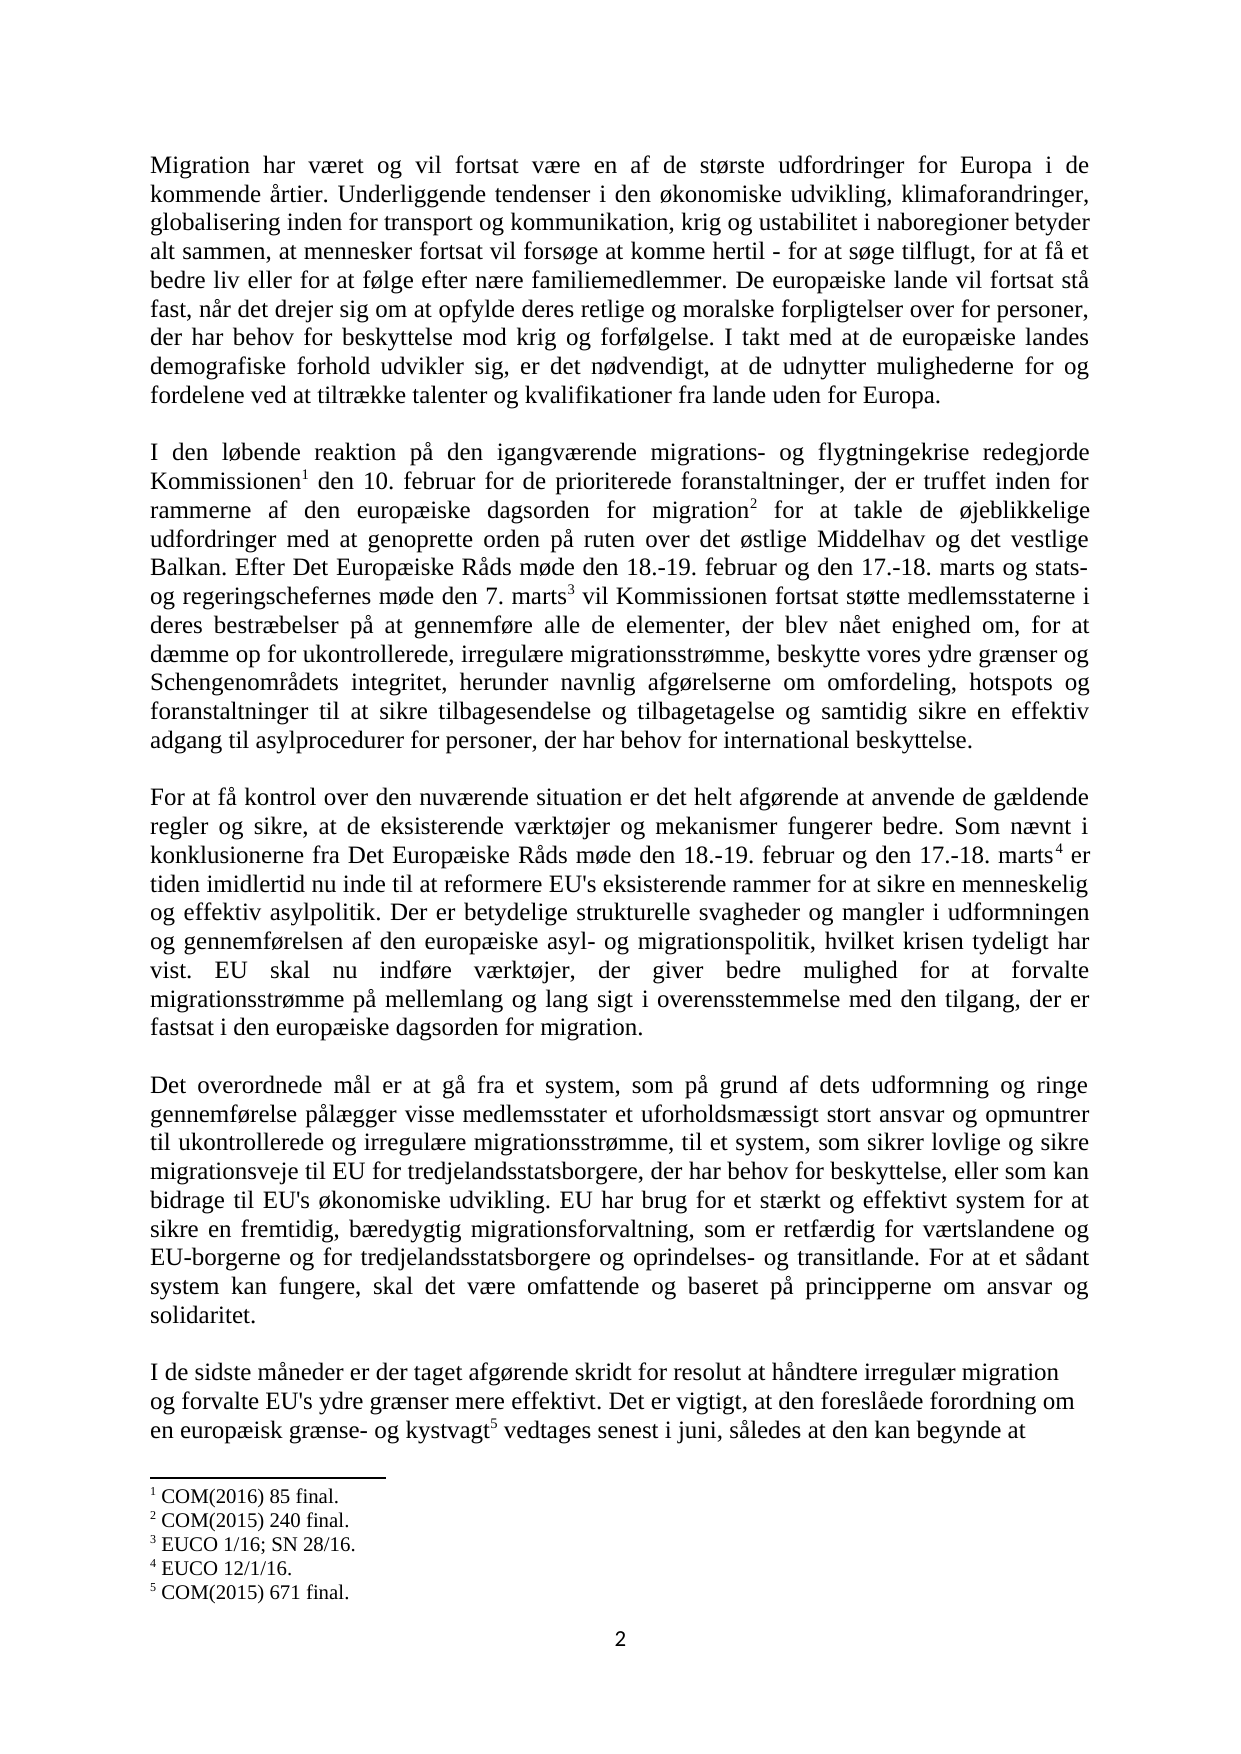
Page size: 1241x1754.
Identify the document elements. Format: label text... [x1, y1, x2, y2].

text I den løbende reaktion på den igangværende migrations- og flygtningekrise redegjorde Kommissionen den 10. februar for de prioriterede foranstaltninger, der er truffet inden for rammerne af den europæiske dagsorden for migration for at takle de øjeblikkelige udfordringer med at genoprette orden på ruten over det østlige Middelhav og det vestlige Balkan. Efter Det Europæiske Råds møde den 18.-19. februar og den 17.-18. marts og stats- og regeringschefernes møde den 7. marts vil Kommissionen fortsat støtte medlemsstaterne i deres bestræbelser på at gennemføre alle de elementer, der blev nået enighed om, for at dæmme op for ukontrollerede, irregulære migrationsstrømme, beskytte vores ydre grænser og Schengenområdets integritet, herunder navnlig afgørelserne om omfordeling, hotspots og foranstaltninger til at sikre tilbagesendelse og tilbagetagelse og samtidig sikre en effektiv adgang til asylprocedurer for personer, der har behov for international beskyttelse. [150, 437, 1090, 754]
text Migration har været og vil fortsat være en af de største udfordringer for Europa i de kommende årtier. Underliggende tendenser i den økonomiske udvikling, klimaforandringer, globalisering inden for transport og kommunikation, krig og ustabilitet i naboregioner betyder alt sammen, at mennesker fortsat vil forsøge at komme hertil - for at søge tilflugt, for at få et bedre liv eller for at følge efter nære familiemedlemmer. De europæiske lande vil fortsat stå fast, når det drejer sig om at opfylde deres retlige og moralske forpligtelser over for personer, der har behov for beskyttelse mod krig og forfølgelse. I takt med at de europæiske landes demografiske forhold udvikler sig, er det nødvendigt, at de udnytter mulighederne for og fordelene ved at tiltrække talenter og kvalifikationer fra lande uden for Europa. [150, 150, 1090, 409]
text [150, 1357, 1090, 1444]
text Det overordnede mål er at gå fra et system, som på grund af dets udformning og ringe gennemførelse pålægger visse medlemsstater et uforholdsmæssigt stort ansvar og opmuntrer til ukontrollerede og irregulære migrationsstrømme, til et system, som sikrer lovlige og sikre migrationsveje til EU for tredjelandsstatsborgere, der har behov for beskyttelse, eller som kan bidrage til EU's økonomiske udvikling. EU har brug for et stærkt og effektivt system for at sikre en fremtidig, bæredygtig migrationsforvaltning, som er retfærdig for værtslandene og EU-borgerne og for tredjelandsstatsborgere og oprindelses- og transitlande. For at et sådant system kan fungere, skal det være omfattende og baseret på principperne om ansvar og solidaritet. [150, 1070, 1090, 1329]
text For at få kontrol over den nuværende situation er det helt afgørende at anvende de gældende regler og sikre, at de eksisterende værktøjer og mekanismer fungerer bedre. Som nævnt i konklusionerne fra Det Europæiske Råds møde den 18.-19. februar og den 17.-18. marts er tiden imidlertid nu inde til at reformere EU's eksisterende rammer for at sikre en menneskelig og effektiv asylpolitik. Der er betydelige strukturelle svagheder og mangler i udformningen og gennemførelsen af den europæiske asyl- og migrationspolitik, hvilket krisen tydeligt har vist. EU skal nu indføre værktøjer, der giver bedre mulighed for at forvalte migrationsstrømme på mellemlang og lang sigt i overensstemmelse med den tilgang, der er fastsat i den europæiske dagsorden for migration. [150, 782, 1090, 1041]
